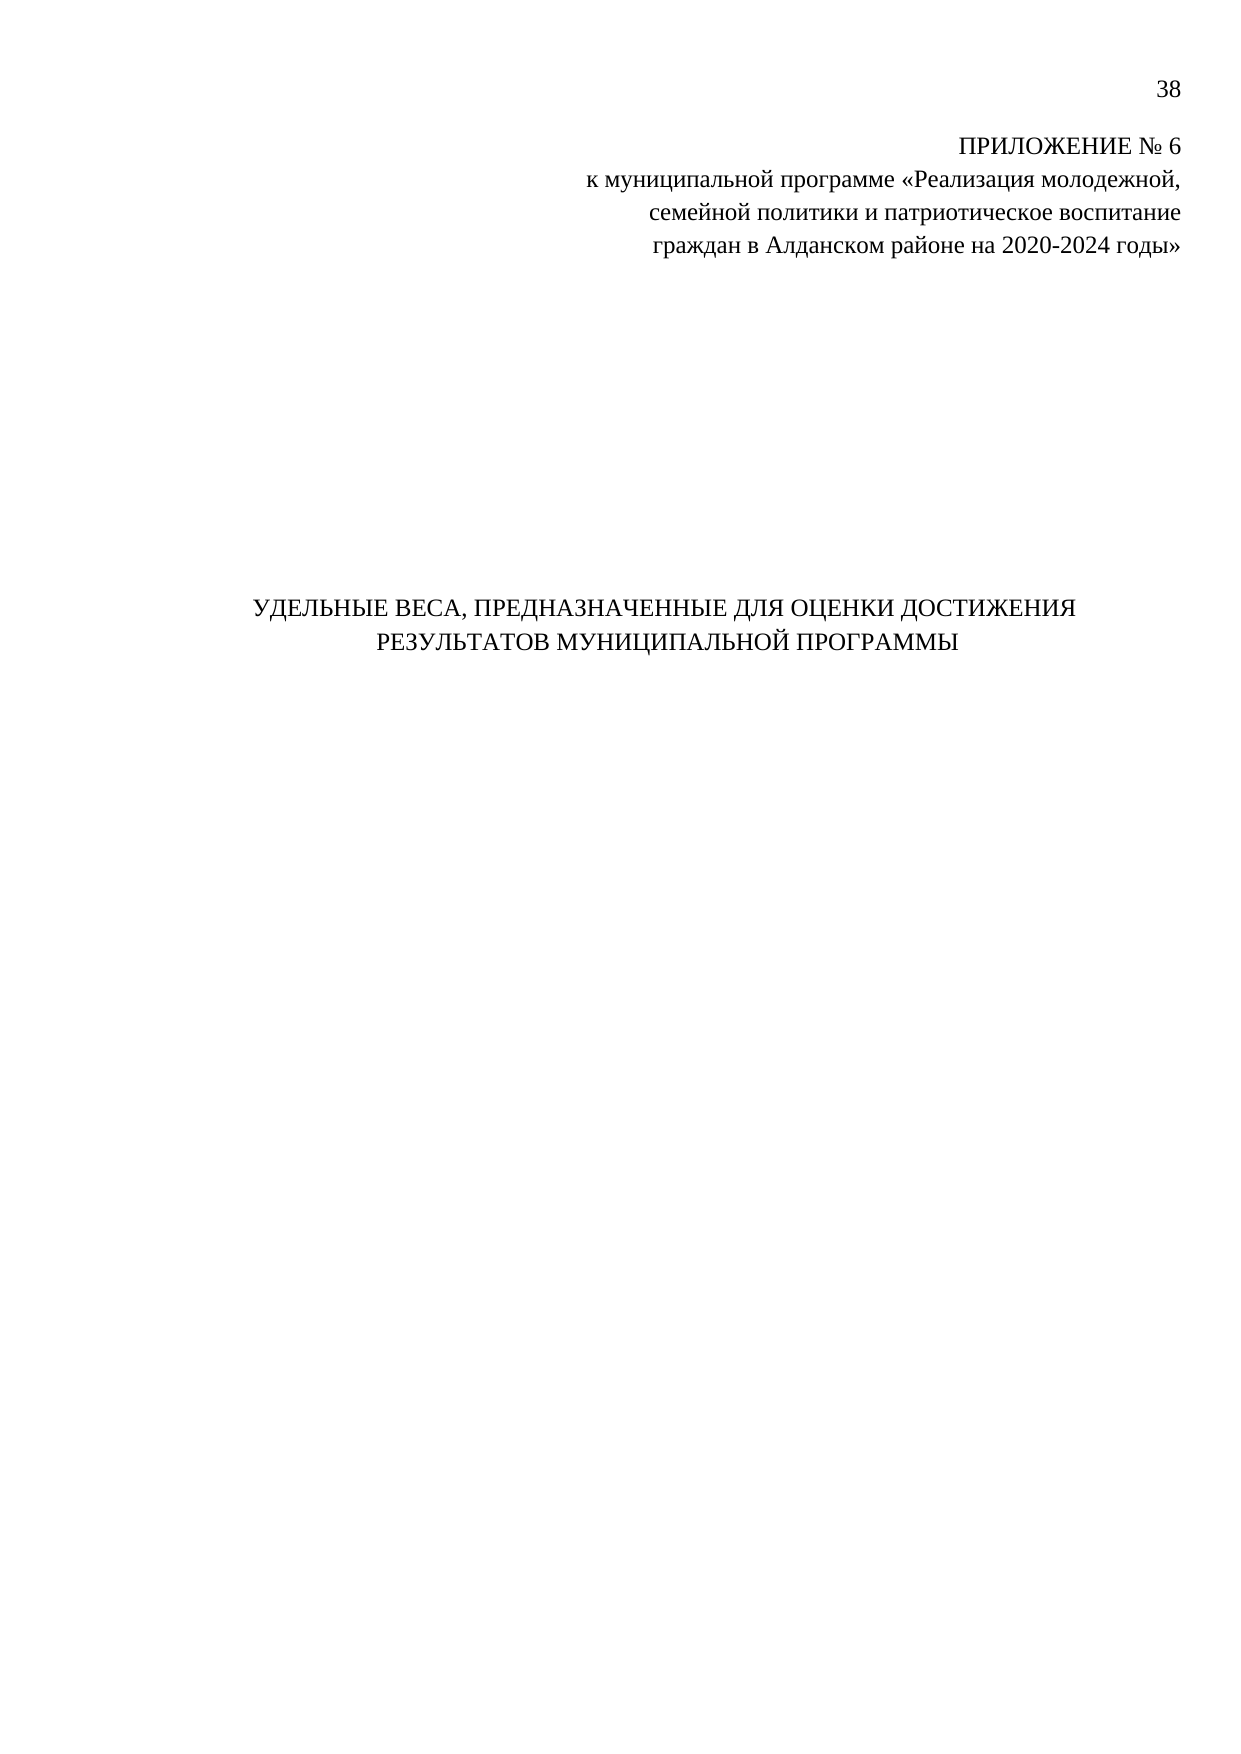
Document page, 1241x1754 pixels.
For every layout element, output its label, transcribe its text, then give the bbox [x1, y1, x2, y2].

text граждан в Алданском районе на 2020-2024 годы» [148, 230, 1181, 259]
text ПРИЛОЖЕНИЕ № 6 [148, 131, 1181, 160]
text к муниципальной программе «Реализация молодежной, [148, 164, 1181, 193]
text РЕЗУЛЬТАТОВ МУНИЦИПАЛЬНОЙ ПРОГРАММЫ [148, 627, 1181, 655]
text УДЕЛЬНЫЕ ВЕСА, ПРЕДНАЗНАЧЕННЫЕ ДЛЯ ОЦЕНКИ ДОСТИЖЕНИЯ [148, 593, 1181, 622]
text семейной политики и патриотическое воспитание [148, 197, 1181, 226]
